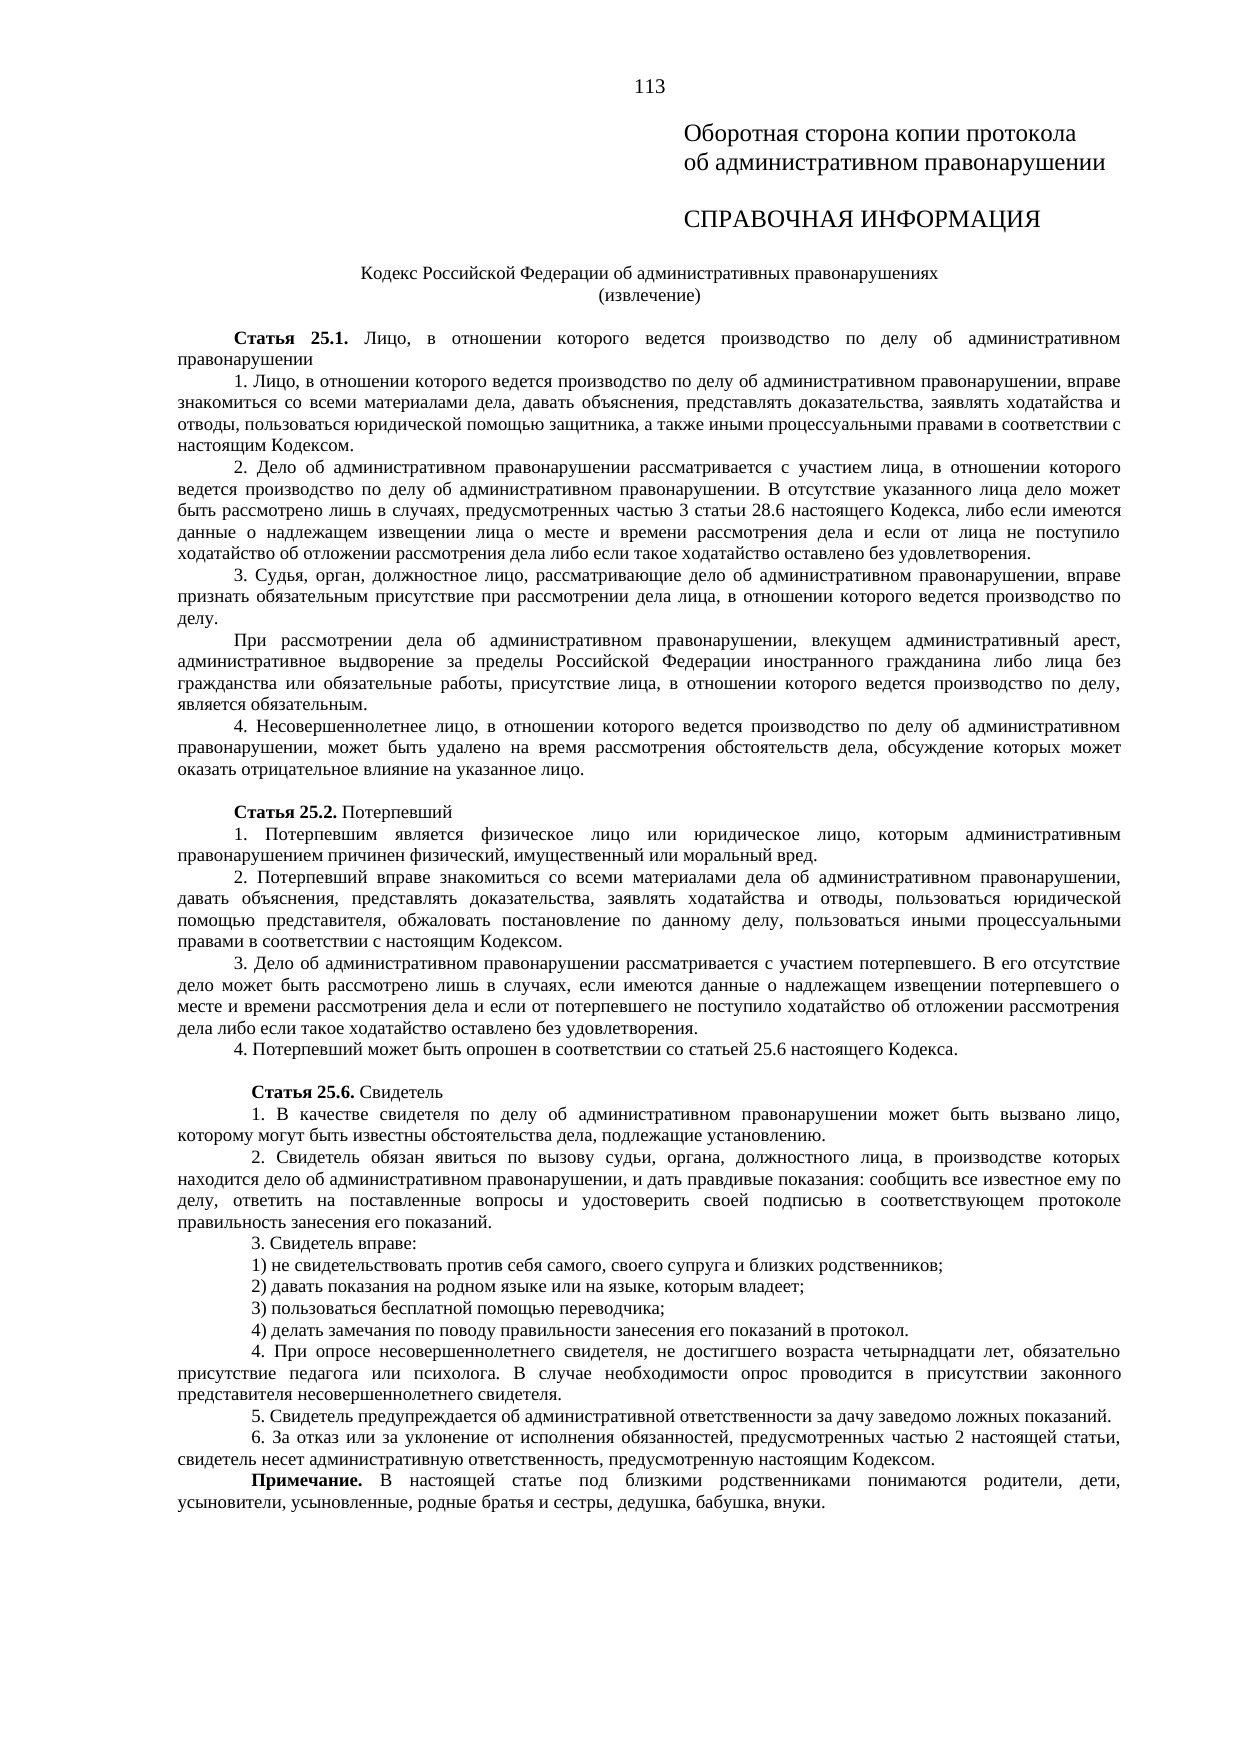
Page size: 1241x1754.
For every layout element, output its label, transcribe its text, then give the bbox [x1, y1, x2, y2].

text СПРАВОЧНАЯ ИНФОРМАЦИЯ [683, 204, 1122, 233]
text об административном правонарушении [683, 147, 1122, 176]
text 3. Свидетель вправе: [177, 1232, 1122, 1254]
text 2. Потерпевший вправе знакомиться со всеми материалами дела об административном правонарушении, давать объяснения, представлять доказательства, заявлять ходатайства и отводы, пользоваться юридической помощью представителя, обжаловать постановление по данному делу, пользоваться иными процессуальными правами в соответствии с настоящим Кодексом. [177, 866, 1122, 952]
text 3) пользоваться бесплатной помощью переводчика; [177, 1297, 1122, 1318]
text 1. В качестве свидетеля по делу об административном правонарушении может быть вызвано лицо, которому могут быть известны обстоятельства дела, подлежащие установлению. [177, 1103, 1122, 1146]
text 2. Свидетель обязан явиться по вызову судьи, органа, должностного лица, в производстве которых находится дело об административном правонарушении, и дать правдивые показания: сообщить все известное ему по делу, ответить на поставленные вопросы и удостоверить своей подписью в соответствующем протоколе правильность занесения его показаний. [177, 1146, 1122, 1232]
text 4. При опросе несовершеннолетнего свидетеля, не достигшего возраста четырнадцати лет, обязательно присутствие педагога или психолога. В случае необходимости опрос проводится в присутствии законного представителя несовершеннолетнего свидетеля. [177, 1340, 1122, 1405]
text 4. Несовершеннолетнее лицо, в отношении которого ведется производство по делу об административном правонарушении, может быть удалено на время рассмотрения обстоятельств дела, обсуждение которых может оказать отрицательное влияние на указанное лицо. [177, 715, 1122, 779]
text 3. Дело об административном правонарушении рассматривается с участием потерпевшего. В его отсутствие дело может быть рассмотрено лишь в случаях, если имеются данные о надлежащем извещении потерпевшего о месте и времени рассмотрения дела и если от потерпевшего не поступило ходатайство об отложении рассмотрения дела либо если такое ходатайство оставлено без удовлетворения. [177, 952, 1122, 1038]
text 6. За отказ или за уклонение от исполнения обязанностей, предусмотренных частью 2 настоящей статьи, свидетель несет административную ответственность, предусмотренную настоящим Кодексом. [177, 1426, 1122, 1469]
text (извлечение) [177, 283, 1122, 305]
text 1. Лицо, в отношении которого ведется производство по делу об административном правонарушении, вправе знакомиться со всеми материалами дела, давать объяснения, представлять доказательства, заявлять ходатайства и отводы, пользоваться юридической помощью защитника, а также иными процессуальными правами в соответствии с настоящим Кодексом. [177, 370, 1122, 456]
text Примечание. В настоящей статье под близкими родственниками понимаются родители, дети, усыновители, усыновленные, родные братья и сестры, дедушка, бабушка, внуки. [177, 1469, 1122, 1512]
text 4. Потерпевший может быть опрошен в соответствии со статьей 25.6 настоящего Кодекса. [177, 1038, 1122, 1060]
text 2) давать показания на родном языке или на языке, которым владеет; [177, 1275, 1122, 1297]
text 4) делать замечания по поводу правильности занесения его показаний в протокол. [177, 1318, 1122, 1340]
text 2. Дело об административном правонарушении рассматривается с участием лица, в отношении которого ведется производство по делу об административном правонарушении. В отсутствие указанного лица дело может быть рассмотрено лишь в случаях, предусмотренных частью 3 статьи 28.6 настоящего Кодекса, либо если имеются данные о надлежащем извещении лица о месте и времени рассмотрения дела и если от лица не поступило ходатайство об отложении рассмотрения дела либо если такое ходатайство оставлено без удовлетворения. [177, 456, 1122, 564]
text Статья 25.1. Лицо, в отношении которого ведется производство по делу об административном правонарушении [177, 327, 1122, 370]
text 1. Потерпевшим является физическое лицо или юридическое лицо, которым административным правонарушением причинен физический, имущественный или моральный вред. [177, 822, 1122, 866]
text При рассмотрении дела об административном правонарушении, влекущем административный арест, административное выдворение за пределы Российской Федерации иностранного гражданина либо лица без гражданства или обязательные работы, присутствие лица, в отношении которого ведется производство по делу, является обязательным. [177, 628, 1122, 715]
text 5. Свидетель предупреждается об административной ответственности за дачу заведомо ложных показаний. [177, 1405, 1122, 1426]
text 3. Судья, орган, должностное лицо, рассматривающие дело об административном правонарушении, вправе признать обязательным присутствие при рассмотрении дела лица, в отношении которого ведется производство по делу. [177, 564, 1122, 628]
text Статья 25.2. Потерпевший [177, 801, 1122, 822]
text Кодекс Российской Федерации об административных правонарушениях [177, 262, 1122, 283]
text Статья 25.6. Свидетель [177, 1081, 1122, 1103]
text Оборотная сторона копии протокола [683, 118, 1122, 147]
text 1) не свидетельствовать против себя самого, своего супруга и близких родственников; [177, 1254, 1122, 1275]
